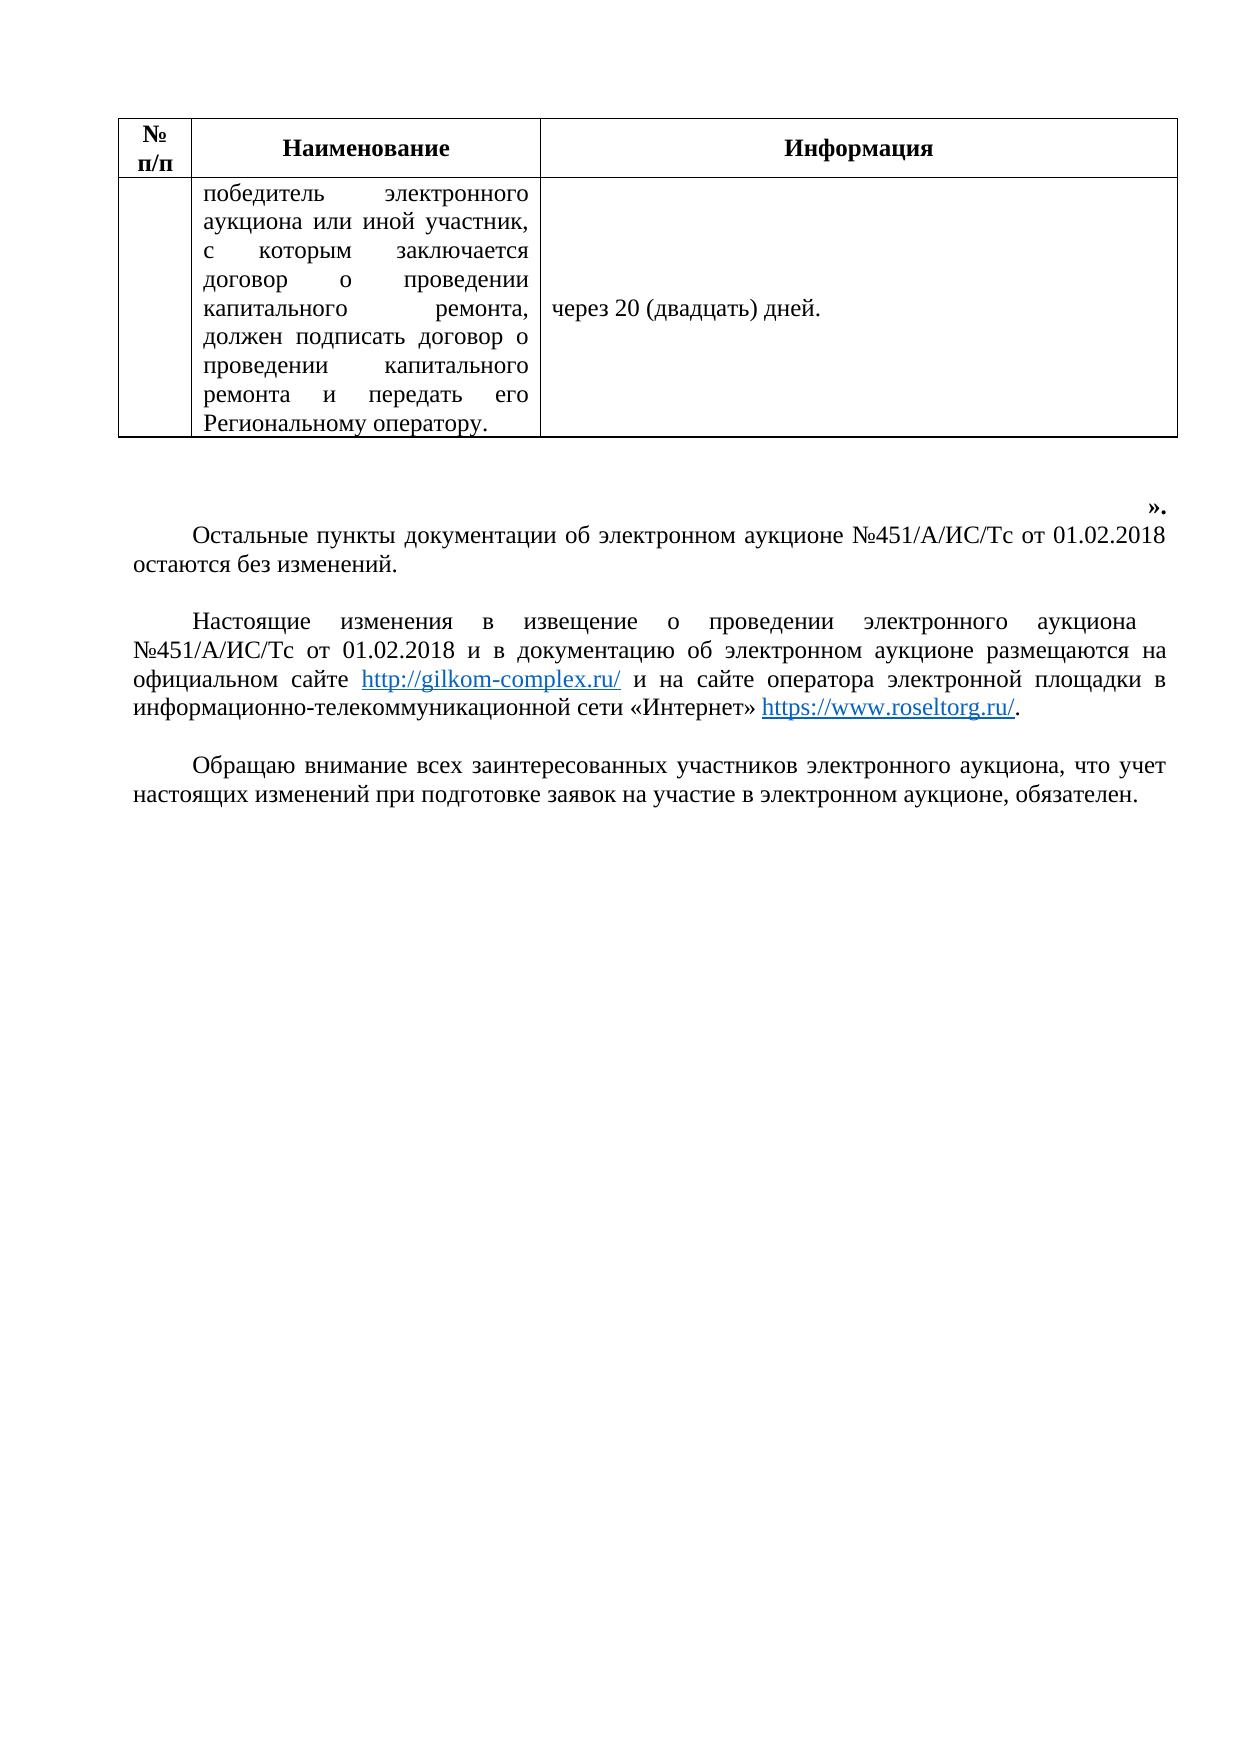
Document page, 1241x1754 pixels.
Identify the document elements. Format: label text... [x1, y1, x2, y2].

text Настоящие изменения в извещение о проведении электронного аукциона №451/А/ИС/Тс от 01.02.2018 и в документацию об электронном аукционе размещаются на официальном сайте http://gilkom-complex.ru/ и на сайте оператора электронной площадки в информационно-телекоммуникационной сети «Интернет» https://www.roseltorg.ru/. [133, 606, 1167, 722]
table_header Информация [541, 119, 1177, 177]
list Остальные пункты документации об электронном аукционе №451/А/ИС/Тс от 01.02.2018 остаются без изменений. [133, 520, 1166, 577]
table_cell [192, 178, 540, 436]
table_cell 24 [119, 178, 191, 436]
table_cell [541, 178, 1177, 436]
text ». [133, 491, 1167, 520]
text Обращаю внимание всех заинтересованных участников электронного аукциона, что учет настоящих изменений при подготовке заявок на участие в электронном аукционе, обязателен. [133, 750, 1167, 808]
table_header Наименование [192, 119, 540, 177]
table_header № п/п [119, 119, 191, 177]
